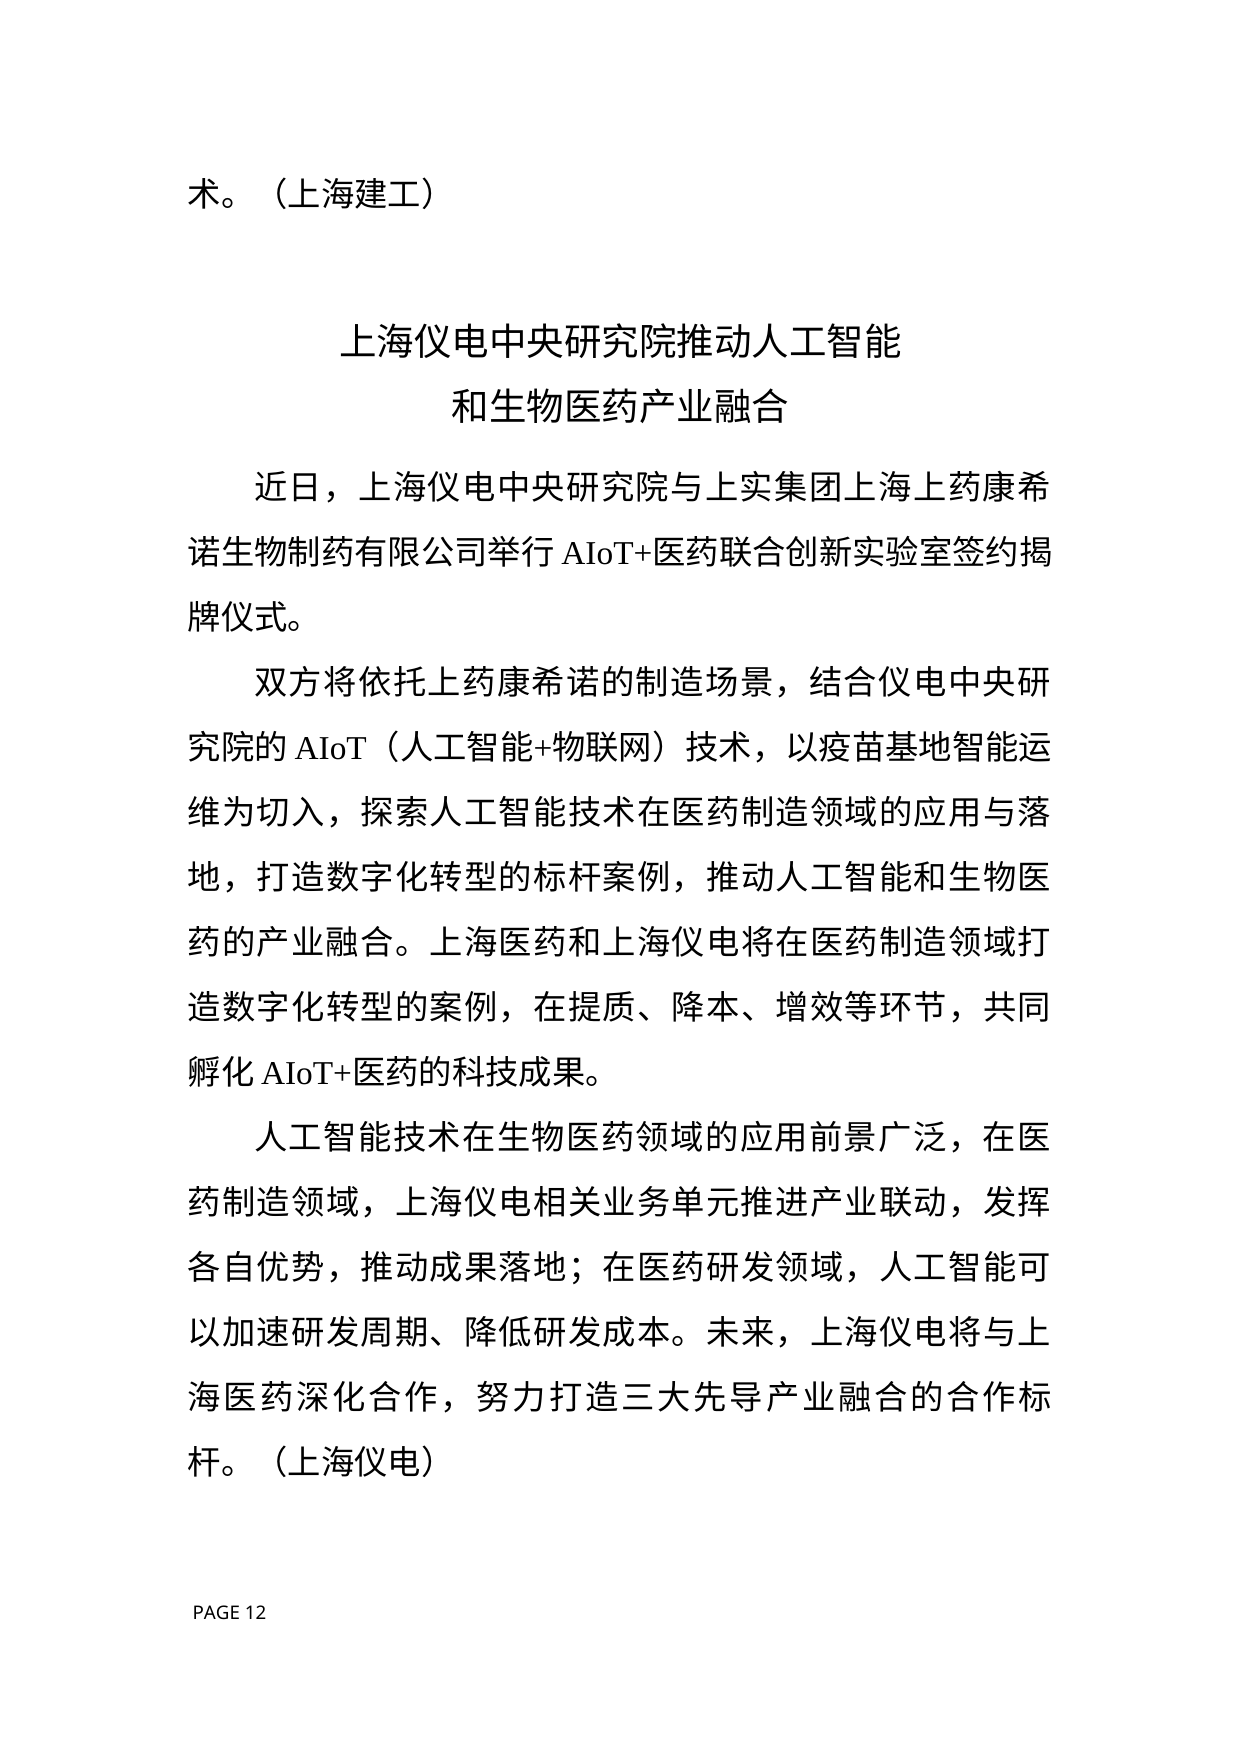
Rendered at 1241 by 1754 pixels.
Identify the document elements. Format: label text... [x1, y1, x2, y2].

text 和生物医药产业融合 [187, 371, 1053, 436]
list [187, 160, 1053, 225]
text 人工智能技术在生物医药领域的应用前景广泛，在医药制造领域，上海仪电相关业务单元推进产业联动，发挥各自优势，推动成果落地；在医药研发领域，人工智能可以加速研发周期、降低研发成本。未来，上海仪电将与上海医药深化合作，努力打造三大先导产业融合的合作标杆。（上海仪电） [187, 1102, 1053, 1492]
text 上海仪电中央研究院推动人工智能 [187, 306, 1053, 371]
text 双方将依托上药康希诺的制造场景，结合仪电中央研究院的AIoT（人工智能+物联网）技术，以疫苗基地智能运维为切入，探索人工智能技术在医药制造领域的应用与落地，打造数字化转型的标杆案例，推动人工智能和生物医药的产业融合。上海医药和上海仪电将在医药制造领域打造数字化转型的案例，在提质、降本、增效等环节，共同孵化AIoT+医药的科技成果。 [187, 647, 1053, 1102]
text 近日，上海仪电中央研究院与上实集团上海上药康希诺生物制药有限公司举行AIoT+医药联合创新实验室签约揭牌仪式。 [187, 452, 1053, 647]
